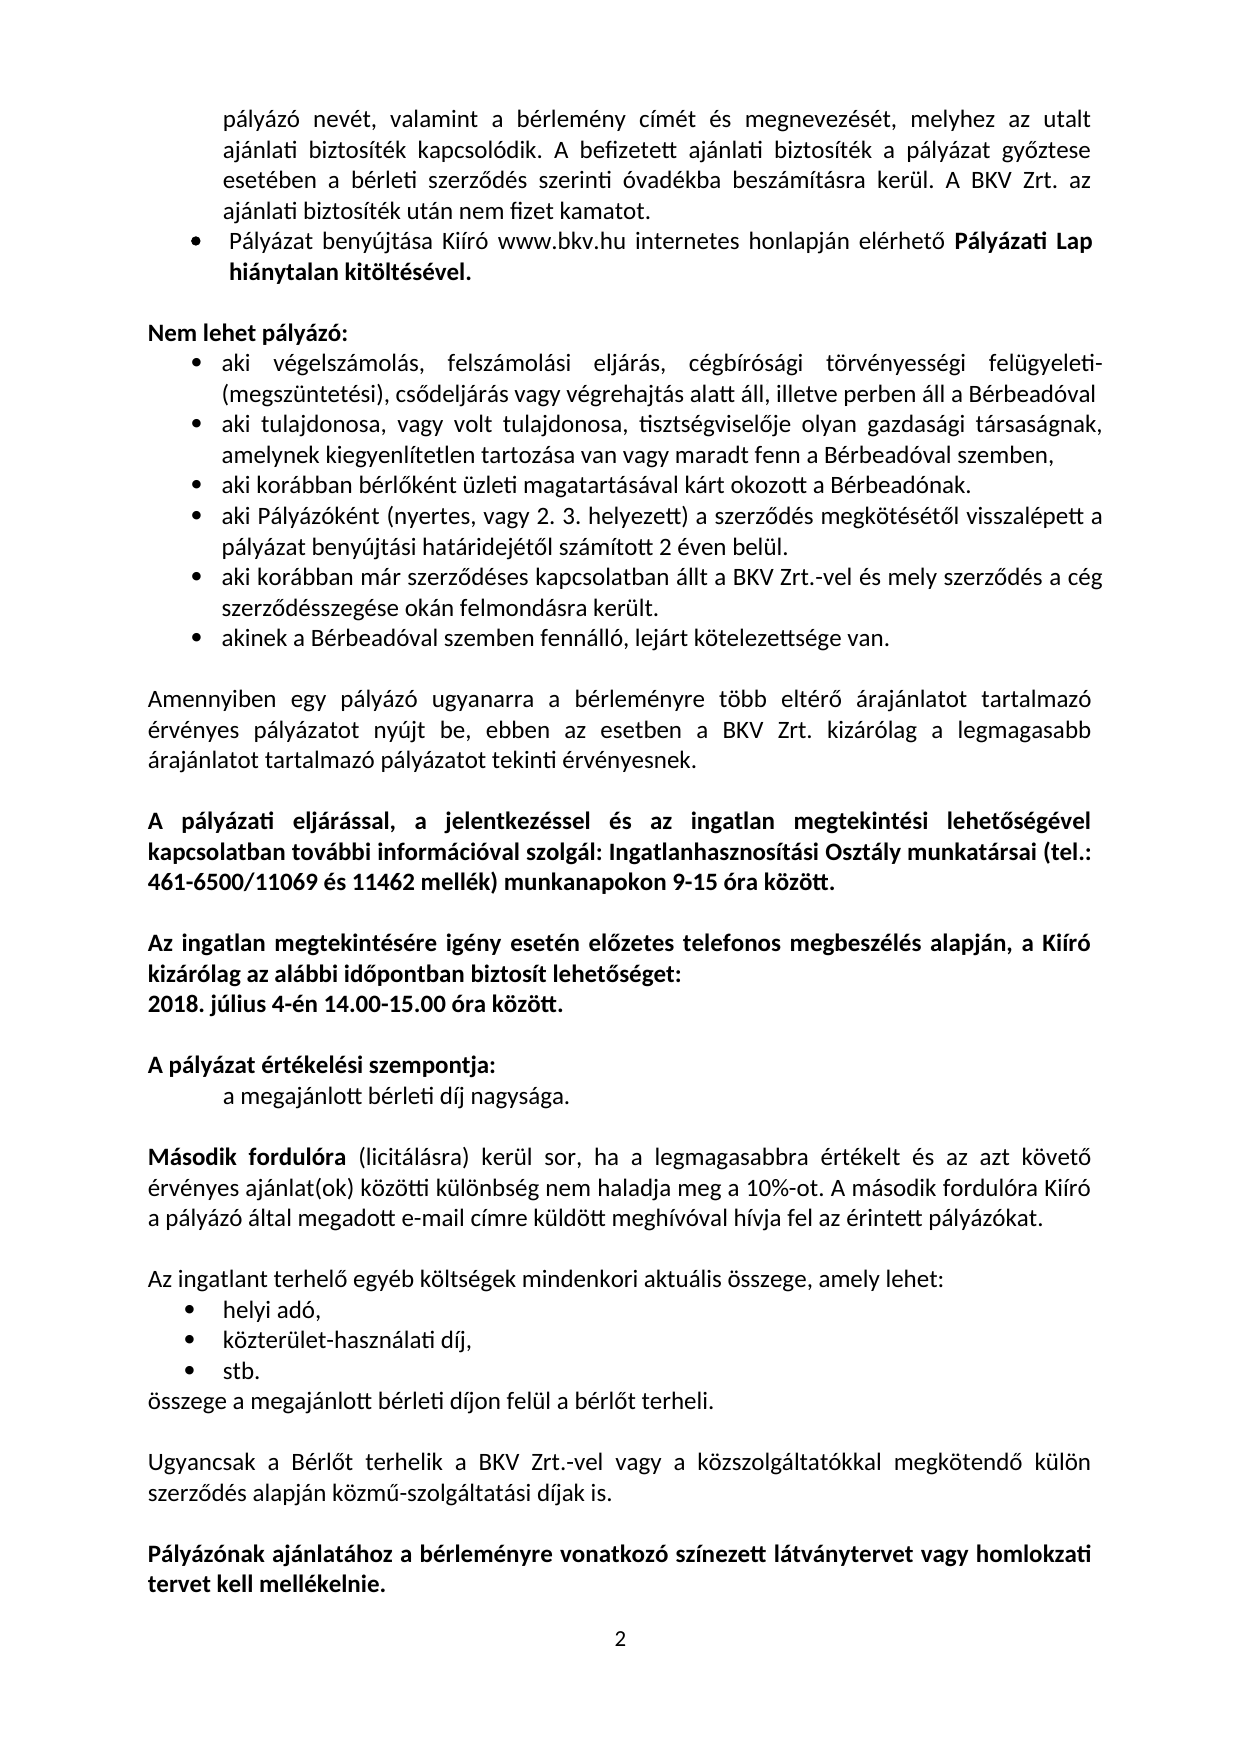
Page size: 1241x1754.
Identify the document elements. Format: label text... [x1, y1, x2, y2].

list aki korábban bérlőként üzleti magatartásával kárt okozott a Bérbeadónak. [192, 470, 1104, 500]
text Második fordulóra (licitálásra) kerül sor, ha a legmagasabbra értékelt és az azt követő érvényes ajánlat(ok) közötti különbség nem haladja meg a 10%-ot. A második fordulóra Kiíró a pályázó által megadott e-mail címre küldött meghívóval hívja fel az érintett pályázókat. [148, 1141, 1093, 1233]
text Az ingatlant terhelő egyéb költségek mindenkori aktuális összege, amely lehet: [148, 1263, 1093, 1294]
text a megajánlott bérleti díj nagysága. [223, 1080, 1093, 1111]
list helyi adó, [185, 1294, 1093, 1324]
text Nem lehet pályázó: [148, 317, 1093, 348]
text A pályázat értékelési szempontja: [148, 1049, 1093, 1080]
list stb. [185, 1355, 1093, 1385]
list akinek a Bérbeadóval szemben fennálló, lejárt kötelezettsége van. [192, 622, 1104, 653]
list aki végelszámolás, felszámolási eljárás, cégbírósági törvényességi felügyeleti- (megszüntetési), csődeljárás vagy végrehajtás alatt áll, illetve perben áll a Bérbeadóval [192, 348, 1104, 409]
list Pályázat benyújtása Kiíró www.bkv.hu internetes honlapján elérhető Pályázati Lap hiánytalan kitöltésével. [191, 226, 1093, 287]
text összege a megajánlott bérleti díjon felül a bérlőt terheli. [148, 1385, 1093, 1416]
text Ugyancsak a Bérlőt terhelik a BKV Zrt.-vel vagy a közszolgáltatókkal megkötendő külön szerződés alapján közmű-szolgáltatási díjak is. [148, 1446, 1093, 1507]
text 2018. július 4-én 14.00-15.00 óra között. [148, 988, 1093, 1019]
text Amennyiben egy pályázó ugyanarra a bérleményre több eltérő árajánlatot tartalmazó érvényes pályázatot nyújt be, ebben az esetben a BKV Zrt. kizárólag a legmagasabb árajánlatot tartalmazó pályázatot tekinti érvényesnek. [148, 683, 1093, 775]
text A pályázati eljárással, a jelentkezéssel és az ingatlan megtekintési lehetőségével kapcsolatban további információval szolgál: Ingatlanhasznosítási Osztály munkatársai (tel.: 461-6500/11069 és 11462 mellék) munkanapokon 9-15 óra között. [148, 805, 1093, 897]
text Pályázónak ajánlatához a bérleményre vonatkozó színezett látványtervet vagy homlokzati tervet kell mellékelnie. [148, 1538, 1093, 1599]
list közterület-használati díj, [185, 1324, 1093, 1355]
list aki Pályázóként (nyertes, vagy 2. 3. helyezett) a szerződés megkötésétől visszalépett a pályázat benyújtási határidejétől számított 2 éven belül. [192, 500, 1104, 561]
text Az ingatlan megtekintésére igény esetén előzetes telefonos megbeszélés alapján, a Kiíró kizárólag az alábbi időpontban biztosít lehetőséget: [148, 927, 1093, 988]
list aki tulajdonosa, vagy volt tulajdonosa, tisztségviselője olyan gazdasági társaságnak, amelynek kiegyenlítetlen tartozása van vagy maradt fenn a Bérbeadóval szemben, [192, 409, 1104, 470]
list aki korábban már szerződéses kapcsolatban állt a BKV Zrt.-vel és mely szerződés a cég szerződésszegése okán felmondásra került. [192, 561, 1104, 622]
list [185, 103, 1093, 226]
